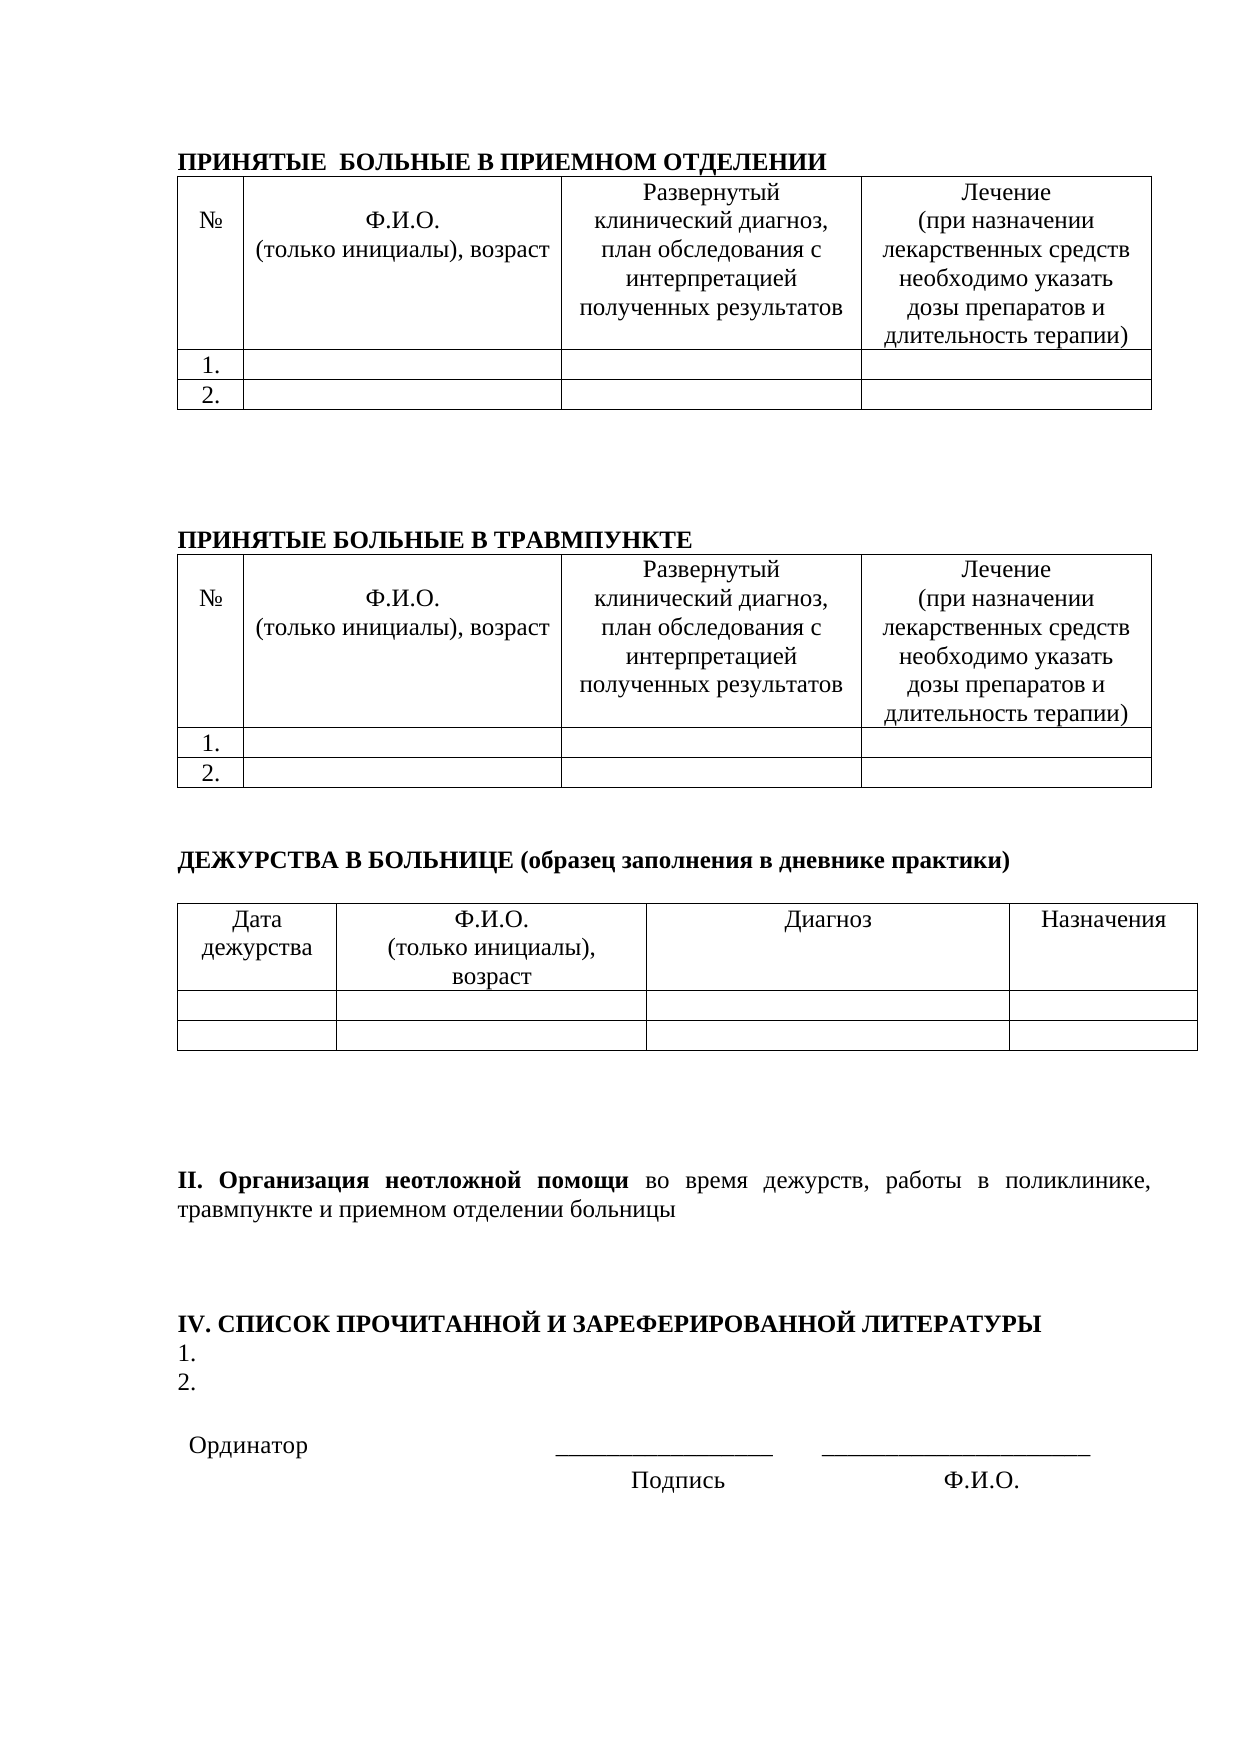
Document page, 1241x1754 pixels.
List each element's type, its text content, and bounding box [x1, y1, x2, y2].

table_cell [244, 350, 561, 379]
table_cell [337, 991, 646, 1020]
table_cell [1010, 1021, 1197, 1049]
table_header _________________ Подпись [544, 1424, 811, 1529]
table_cell [244, 758, 561, 787]
text 1. [177, 1338, 1152, 1367]
table_cell 2. [178, 758, 243, 787]
table_header Лечение (при назначении лекарственных средств необходимо указать дозы препаратов и длительность терапии) [862, 555, 1151, 727]
text ПРИНЯТЫЕ БОЛЬНЫЕ В ПРИЕМНОМ ОТДЕЛЕНИИ [177, 147, 1152, 176]
table_header Назначения [1010, 904, 1197, 990]
table_header Ф.И.О. (только инициалы), возраст [337, 904, 646, 990]
table_cell [178, 991, 336, 1020]
table_header Ф.И.О. (только инициалы), возраст [244, 177, 561, 349]
table_cell 1. [178, 728, 243, 757]
table_cell [562, 350, 861, 379]
table_cell [244, 728, 561, 757]
table_header Диагноз [647, 904, 1009, 990]
table_header № [178, 555, 243, 727]
table_cell [862, 350, 1151, 379]
table_cell [178, 1021, 336, 1049]
table_cell [647, 1021, 1009, 1049]
table_cell [244, 380, 561, 409]
table_cell [647, 991, 1009, 1020]
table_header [862, 177, 1151, 349]
text ДЕЖУРСТВА В БОЛЬНИЦЕ (образец заполнения в дневнике практики) [177, 845, 1152, 874]
text 2. [177, 1367, 1152, 1396]
table_header Дата дежурства [178, 904, 336, 990]
table_cell [562, 758, 861, 787]
text II. Организация неотложной помощи во время дежурств, работы в поликлинике, травмпункте и приемном отделении больницы [177, 1166, 1152, 1223]
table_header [562, 177, 861, 349]
table_header Ф.И.О. (только инициалы), возраст [244, 555, 561, 727]
table_header _____________________ Ф.И.О. [811, 1424, 1152, 1529]
table_cell 2. [178, 380, 243, 409]
table_header № [178, 177, 243, 349]
table_cell [337, 1021, 646, 1049]
table_cell [862, 380, 1151, 409]
text IV. СПИСОК ПРОЧИТАННОЙ И ЗАРЕФЕРИРОВАННОЙ ЛИТЕРАТУРЫ [177, 1309, 1152, 1338]
table_cell [862, 758, 1151, 787]
table_cell [562, 380, 861, 409]
text ПРИНЯТЫЕ БОЛЬНЫЕ В ТРАВМПУНКТЕ [177, 525, 1152, 553]
table_cell [1010, 991, 1197, 1020]
table_cell 1. [178, 350, 243, 379]
table_header Ординатор [177, 1424, 544, 1529]
table_header Развернутый клинический диагноз, план обследования с интерпретацией полученных результатов [562, 555, 861, 727]
table_cell [562, 728, 861, 757]
table_cell [862, 728, 1151, 757]
